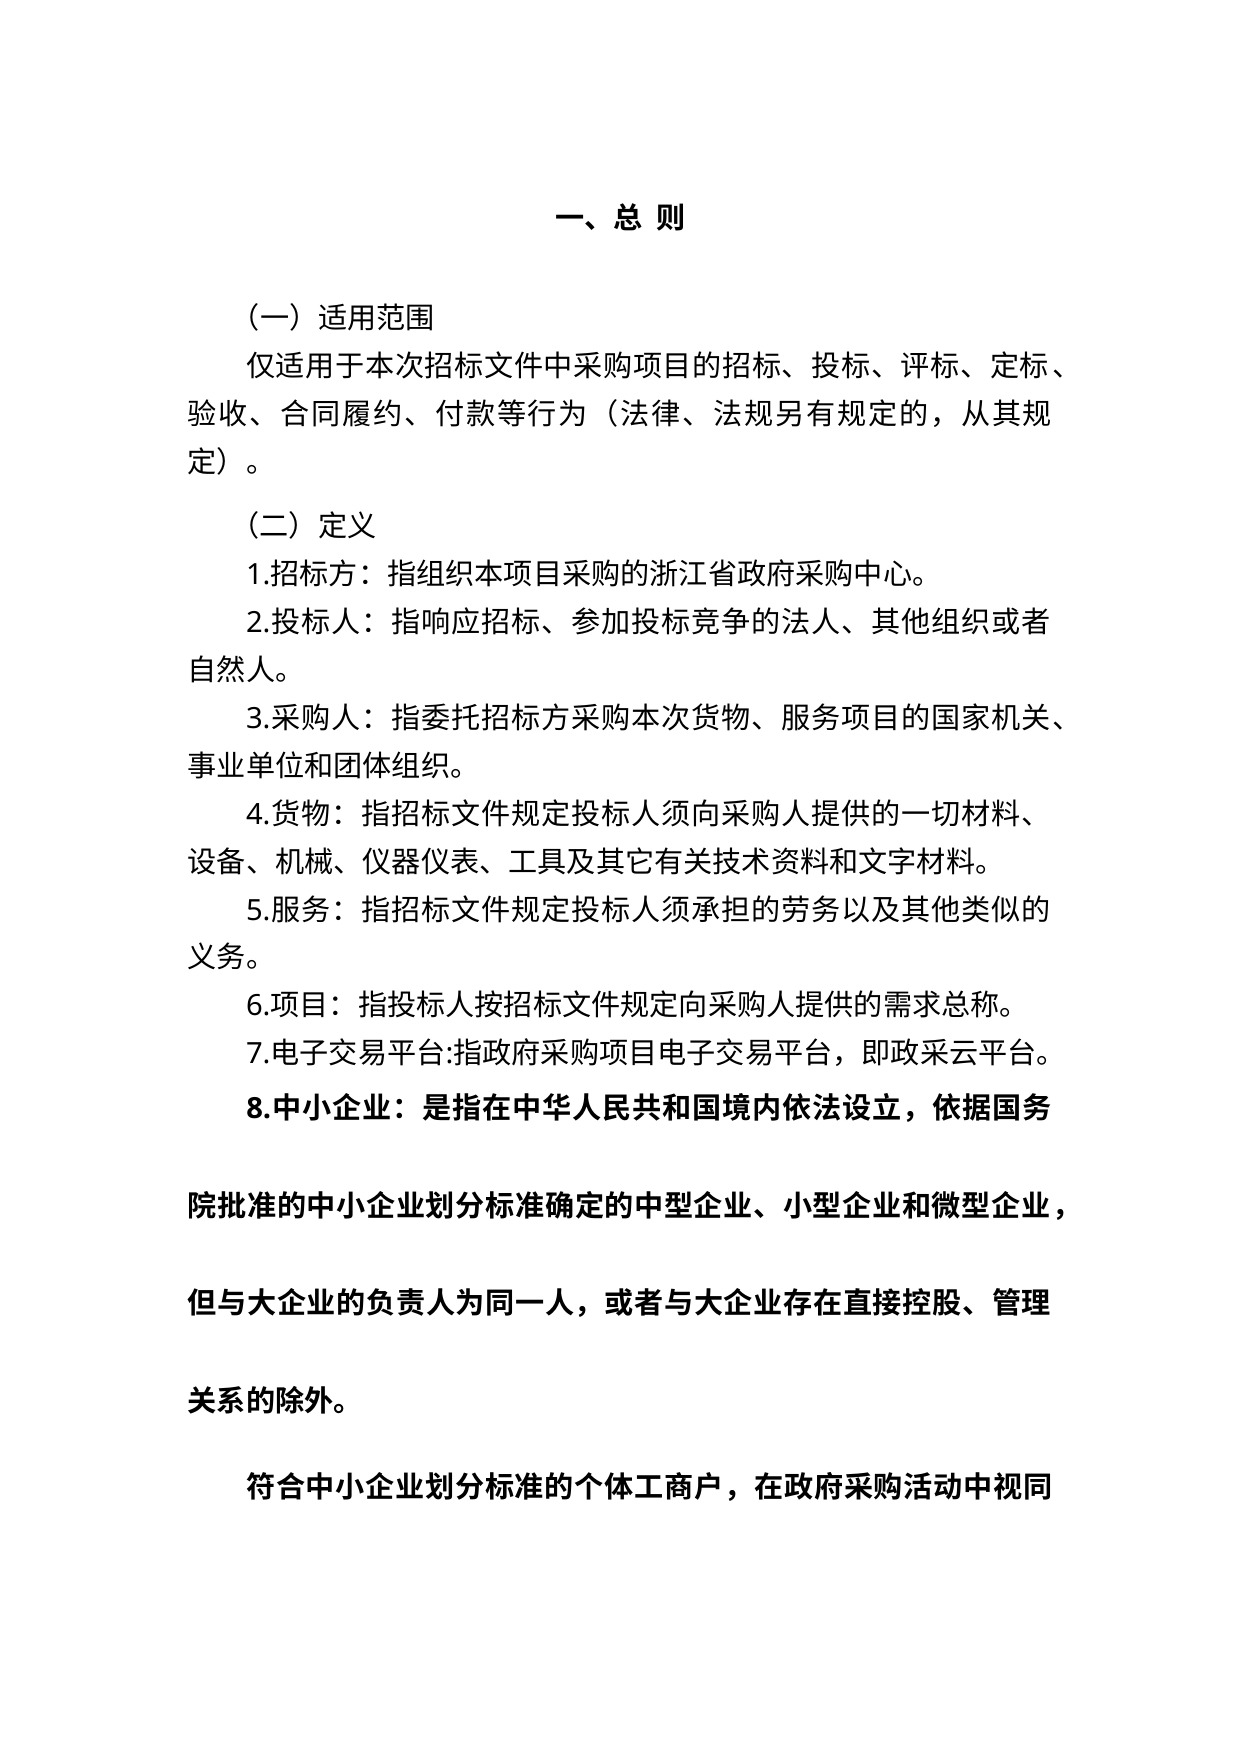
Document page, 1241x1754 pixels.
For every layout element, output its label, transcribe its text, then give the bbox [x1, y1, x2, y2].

text 6.项目：指投标人按招标文件规定向采购人提供的需求总称。 [187, 977, 1053, 1025]
text 3.采购人：指委托招标方采购本次货物、服务项目的国家机关、事业单位和团体组织。 [187, 690, 1053, 786]
text （二）定义 [187, 498, 1053, 546]
text 8.中小企业：是指在中华人民共和国境内依法设立，依据国务院批准的中小企业划分标准确定的中型企业、小型企业和微型企业，但与大企业的负责人为同一人，或者与大企业存在直接控股、管理关系的除外。 [187, 1073, 1053, 1431]
text 7.电子交易平台:指政府采购项目电子交易平台，即政采云平台。 [187, 1025, 1053, 1073]
text 仅适用于本次招标文件中采购项目的招标、投标、评标、定标、验收、合同履约、付款等行为（法律、法规另有规定的，从其规定）。 [187, 338, 1053, 482]
text 4.货物：指招标文件规定投标人须向采购人提供的一切材料、设备、机械、仪器仪表、工具及其它有关技术资料和文字材料。 [187, 786, 1053, 882]
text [187, 1452, 1053, 1517]
text 一、总 则 [187, 194, 1053, 237]
text 1.招标方：指组织本项目采购的浙江省政府采购中心。 [187, 546, 1053, 594]
text 5.服务：指招标文件规定投标人须承担的劳务以及其他类似的义务。 [187, 882, 1053, 977]
text （一）适用范围 [187, 290, 1053, 338]
text 2.投标人：指响应招标、参加投标竞争的法人、其他组织或者自然人。 [187, 594, 1053, 690]
